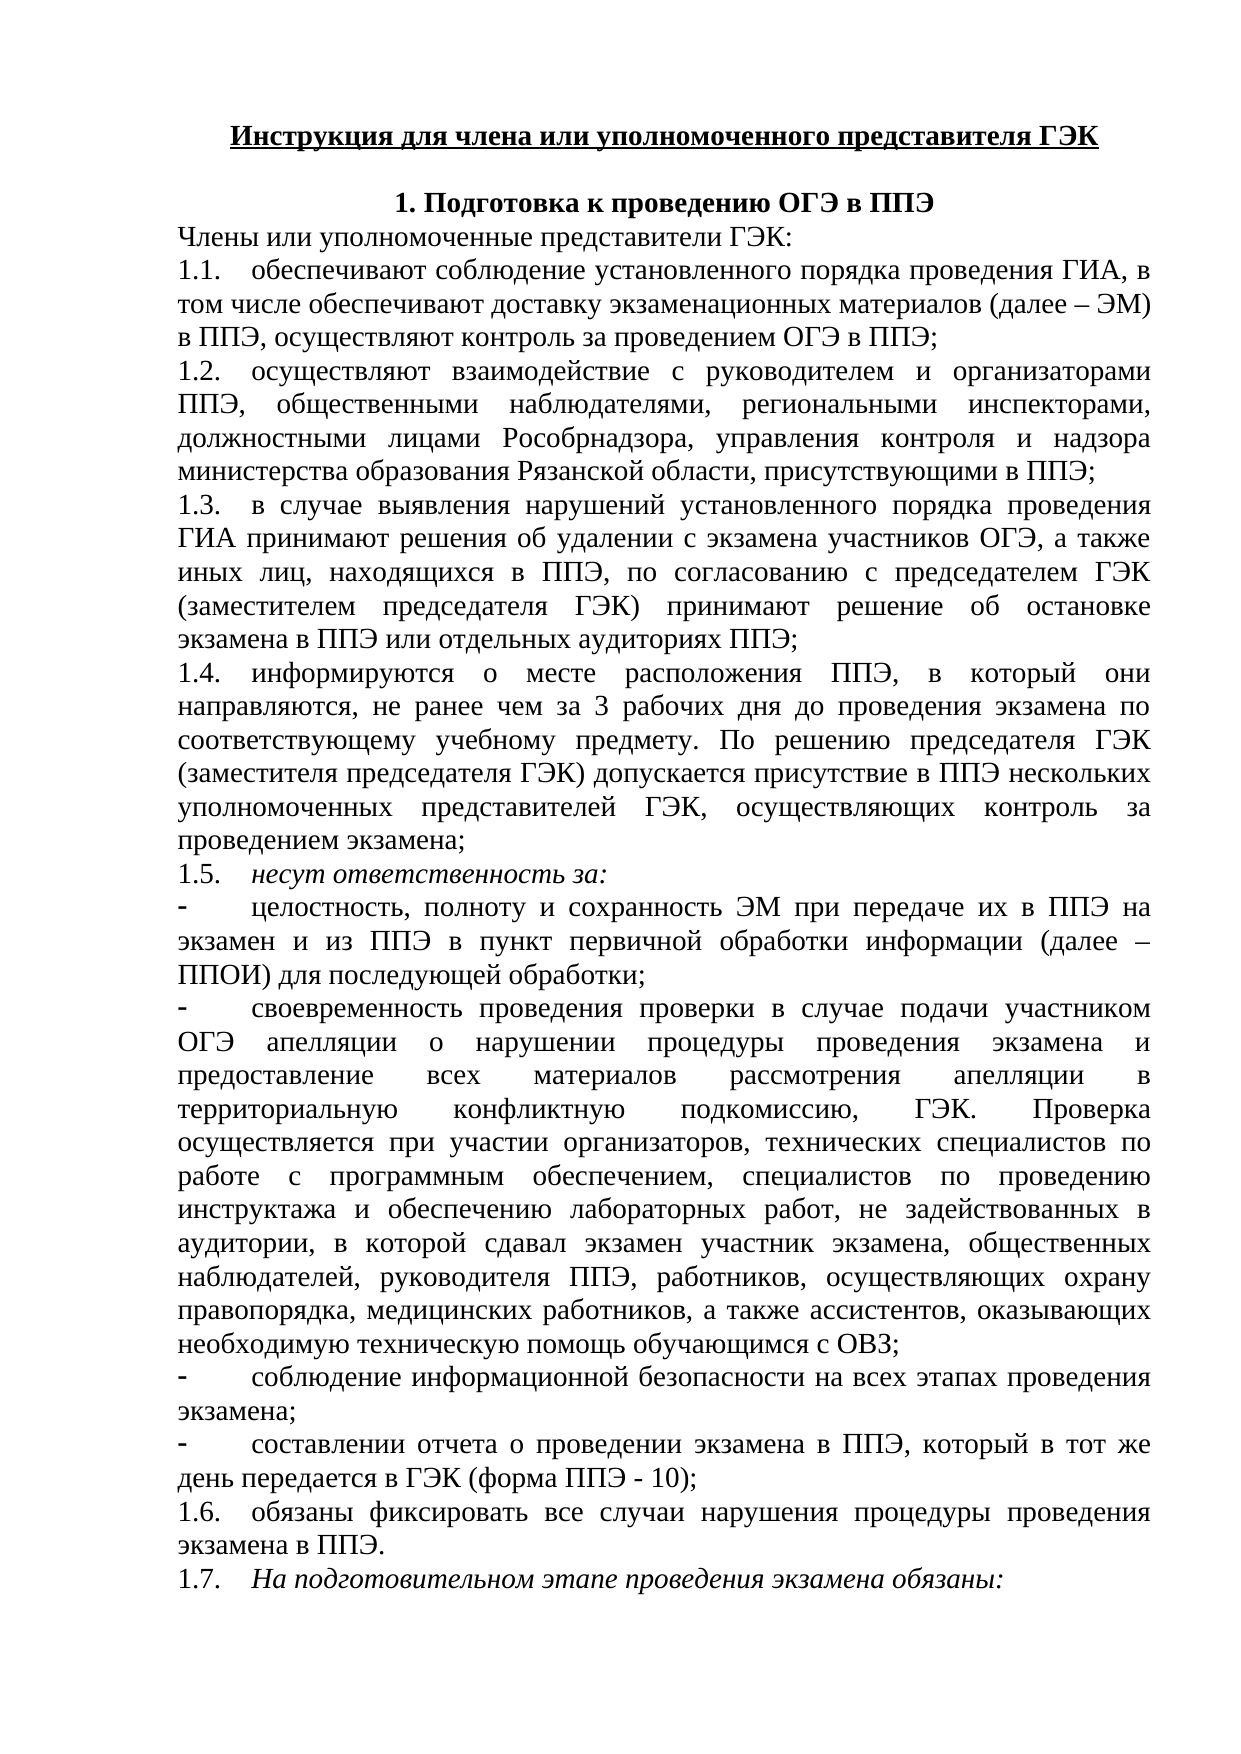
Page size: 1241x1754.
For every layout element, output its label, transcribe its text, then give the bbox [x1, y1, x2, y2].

list целостность, полноту и сохранность ЭМ при передаче их в ППЭ на экзамен и из ППЭ в пункт первичной обработки информации (далее – ППОИ) для последующей обработки; [177, 889, 1152, 990]
list несут ответственность за: [177, 856, 1152, 889]
list обязаны фиксировать все случаи нарушения процедуры проведения экзамена в ППЭ. [177, 1494, 1152, 1561]
list составлении отчета о проведении экзамена в ППЭ, который в тот же день передается в ГЭК (форма ППЭ - 10); [177, 1427, 1152, 1494]
list На подготовительном этапе проведения экзамена обязаны: [177, 1561, 1152, 1594]
list соблюдение информационной безопасности на всех этапах проведения экзамена; [177, 1359, 1152, 1427]
text Члены или уполномоченные представители ГЭК: [177, 219, 1152, 252]
list обеспечивают соблюдение установленного порядка проведения ГИА, в том числе обеспечивают доставку экзаменационных материалов (далее – ЭМ) в ППЭ, осуществляют контроль за проведением ОГЭ в ППЭ; [177, 252, 1152, 353]
list своевременность проведения проверки в случае подачи участником ОГЭ апелляции о нарушении процедуры проведения экзамена и предоставление всех материалов рассмотрения апелляции в территориальную конфликтную подкомиссию, ГЭК. Проверка осуществляется при участии организаторов, технических специалистов по работе с программным обеспечением, специалистов по проведению инструктажа и обеспечению лабораторных работ, не задействованных в аудитории, в которой сдавал экзамен участник экзамена, общественных наблюдателей, руководителя ППЭ, работников, осуществляющих охрану правопорядка, медицинских работников, а также ассистентов, оказывающих необходимую техническую помощь обучающимся с ОВЗ; [177, 990, 1152, 1359]
list в случае выявления нарушений установленного порядка проведения ГИА принимают решения об удалении с экзамена участников ОГЭ, а также иных лиц, находящихся в ППЭ, по согласованию с председателем ГЭК (заместителем председателя ГЭК) принимают решение об остановке экзамена в ППЭ или отдельных аудиториях ППЭ; [177, 487, 1152, 655]
list осуществляют взаимодействие с руководителем и организаторами ППЭ, общественными наблюдателями, региональными инспекторами, должностными лицами Рособрнадзора, управления контроля и надзора министерства образования Рязанской области, присутствующими в ППЭ; [177, 353, 1152, 487]
subtitle Инструкция для члена или уполномоченного представителя ГЭК [177, 118, 1152, 152]
list информируются о месте расположения ППЭ, в который они направляются, не ранее чем за 3 рабочих дня до проведения экзамена по соответствующему учебному предмету. По решению председателя ГЭК (заместителя председателя ГЭК) допускается присутствие в ППЭ нескольких уполномоченных представителей ГЭК, осуществляющих контроль за проведением экзамена; [177, 655, 1152, 856]
subtitle Подготовка к проведению ОГЭ в ППЭ [177, 185, 1152, 219]
